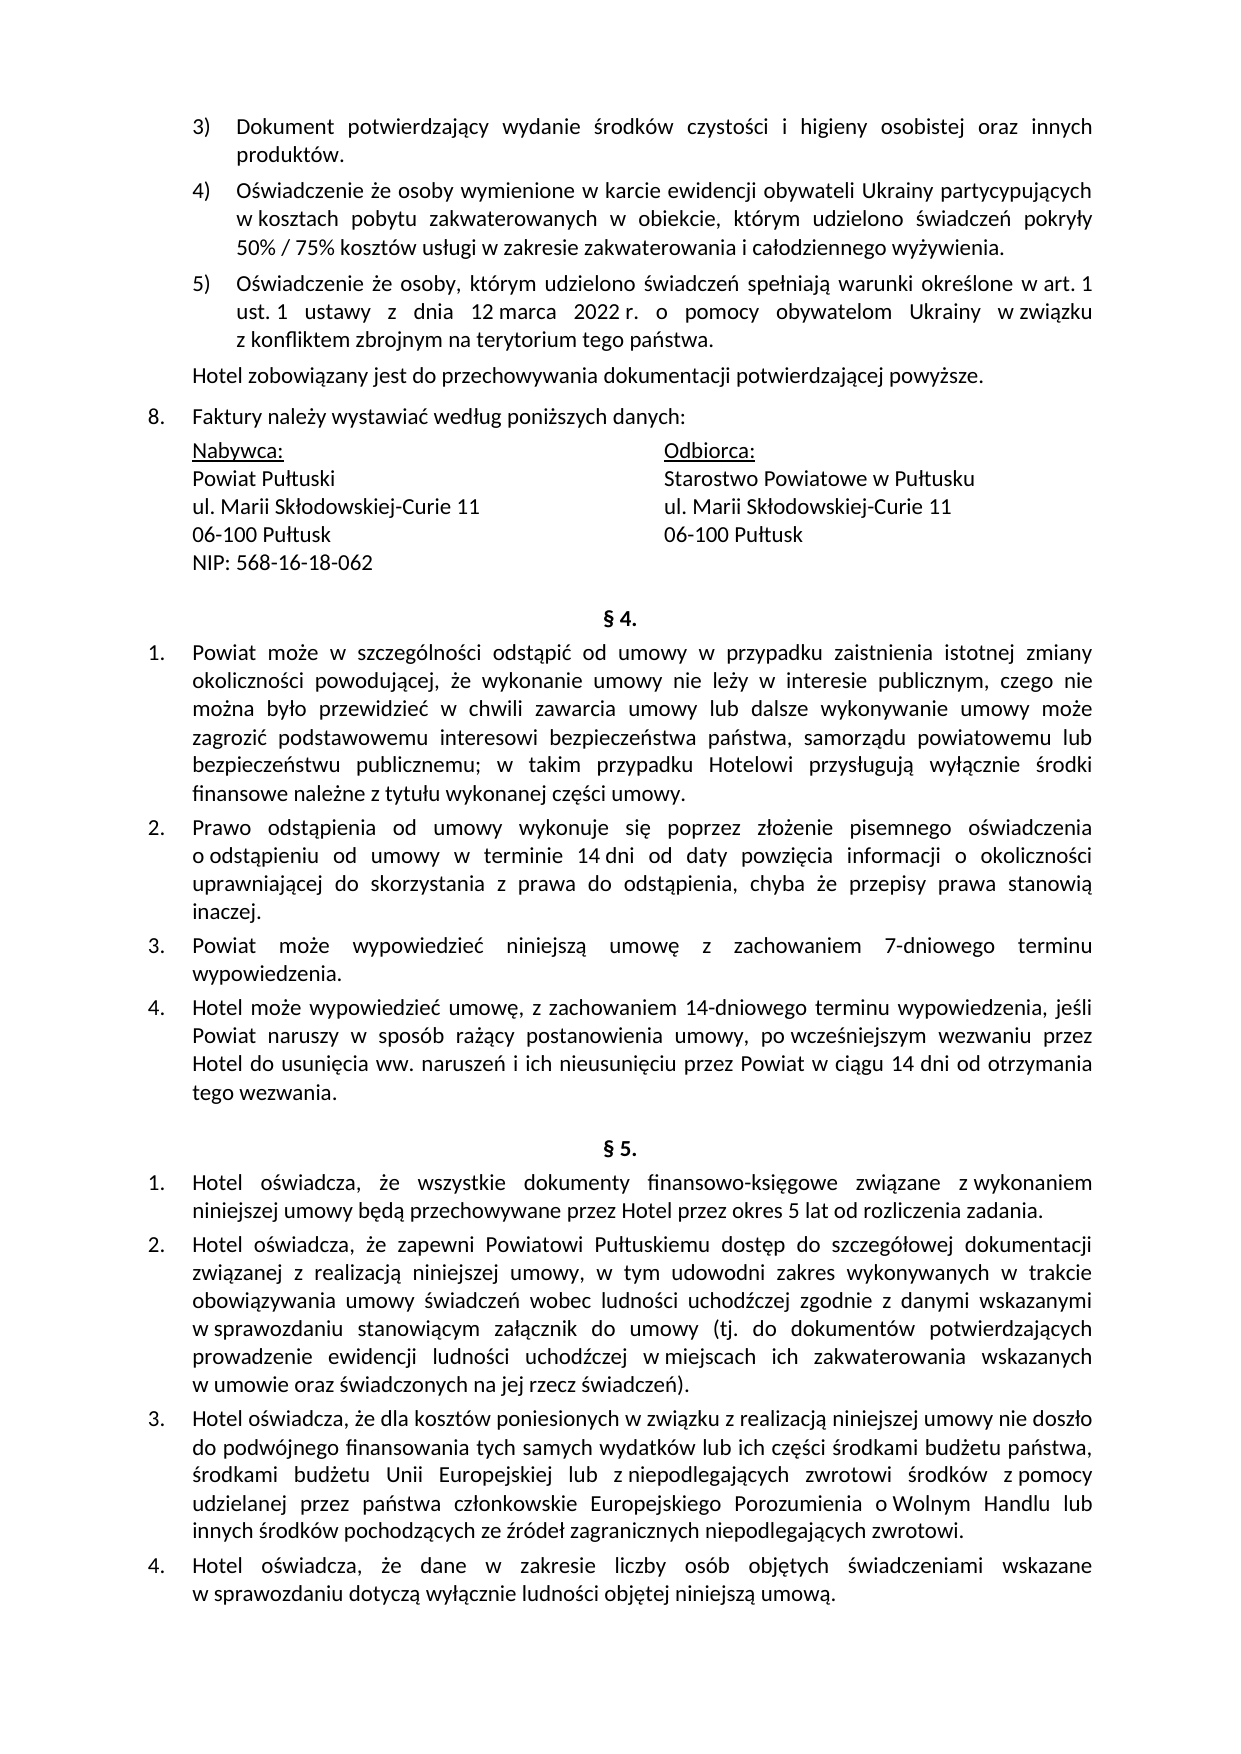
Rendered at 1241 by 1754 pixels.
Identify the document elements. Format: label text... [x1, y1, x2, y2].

list Prawo odstąpienia od umowy wykonuje się poprzez złożenie pisemnego oświadczenia o odstąpieniu od umowy w terminie 14 dni od daty powzięcia informacji o okoliczności uprawniającej do skorzystania z prawa do odstąpienia, chyba że przepisy prawa stanowią inaczej. [148, 813, 1092, 925]
text Nabywca: Odbiorca: [192, 436, 1092, 464]
list Hotel oświadcza, że wszystkie dokumenty finansowo-księgowe związane z wykonaniem niniejszej umowy będą przechowywane przez Hotel przez okres 5 lat od rozliczenia zadania. [148, 1168, 1092, 1224]
list Oświadczenie że osoby, którym udzielono świadczeń spełniają warunki określone w art. 1 ust. 1 ustawy z dnia 12 marca 2022 r. o pomocy obywatelom Ukrainy w związku z konfliktem zbrojnym na terytorium tego państwa. [192, 269, 1092, 353]
text ul. Marii Skłodowskiej-Curie 11 ul. Marii Skłodowskiej-Curie 11 [192, 492, 1092, 520]
list Powiat może w szczególności odstąpić od umowy w przypadku zaistnienia istotnej zmiany okoliczności powodującej, że wykonanie umowy nie leży w interesie publicznym, czego nie można było przewidzieć w chwili zawarcia umowy lub dalsze wykonywanie umowy może zagrozić podstawowemu interesowi bezpieczeństwa państwa, samorządu powiatowemu lub bezpieczeństwu publicznemu; w takim przypadku Hotelowi przysługują wyłącznie środki finansowe należne z tytułu wykonanej części umowy. [148, 638, 1092, 807]
list Faktury należy wystawiać według poniższych danych: [148, 402, 1092, 430]
text Powiat Pułtuski Starostwo Powiatowe w Pułtusku [192, 464, 1092, 492]
list Hotel oświadcza, że zapewni Powiatowi Pułtuskiemu dostęp do szczegółowej dokumentacji związanej z realizacją niniejszej umowy, w tym udowodni zakres wykonywanych w trakcie obowiązywania umowy świadczeń wobec ludności uchodźczej zgodnie z danymi wskazanymi w sprawozdaniu stanowiącym załącznik do umowy (tj. do dokumentów potwierdzających prowadzenie ewidencji ludności uchodźczej w miejscach ich zakwaterowania wskazanych w umowie oraz świadczonych na jej rzecz świadczeń). [148, 1230, 1092, 1398]
list Hotel oświadcza, że dla kosztów poniesionych w związku z realizacją niniejszej umowy nie doszło do podwójnego finansowania tych samych wydatków lub ich części środkami budżetu państwa, środkami budżetu Unii Europejskiej lub z niepodlegających zwrotowi środków z pomocy udzielanej przez państwa członkowskie Europejskiego Porozumienia o Wolnym Handlu lub innych środków pochodzących ze źródeł zagranicznych niepodlegających zwrotowi. [148, 1404, 1092, 1545]
list Dokument potwierdzający wydanie środków czystości i higieny osobistej oraz innych produktów. [192, 112, 1092, 168]
text § 5. [148, 1134, 1092, 1162]
list Powiat może wypowiedzieć niniejszą umowę z zachowaniem 7-dniowego terminu wypowiedzenia. [148, 931, 1092, 987]
list Hotel oświadcza, że dane w zakresie liczby osób objętych świadczeniami wskazane w sprawozdaniu dotyczą wyłącznie ludności objętej niniejszą umową. [148, 1551, 1092, 1607]
text 06-100 Pułtusk 06-100 Pułtusk [192, 520, 1092, 548]
text § 4. [148, 604, 1092, 632]
list Oświadczenie że osoby wymienione w karcie ewidencji obywateli Ukrainy partycypujących w kosztach pobytu zakwaterowanych w obiekcie, którym udzielono świadczeń pokryły 50% / 75% kosztów usługi w zakresie zakwaterowania i całodziennego wyżywienia. [192, 177, 1092, 261]
text Hotel zobowiązany jest do przechowywania dokumentacji potwierdzającej powyższe. [192, 361, 1092, 389]
text NIP: 568-16-18-062 [192, 548, 1092, 576]
list Hotel może wypowiedzieć umowę, z zachowaniem 14-dniowego terminu wypowiedzenia, jeśli Powiat naruszy w sposób rażący postanowienia umowy, po wcześniejszym wezwaniu przez Hotel do usunięcia ww. naruszeń i ich nieusunięciu przez Powiat w ciągu 14 dni od otrzymania tego wezwania. [148, 993, 1092, 1106]
